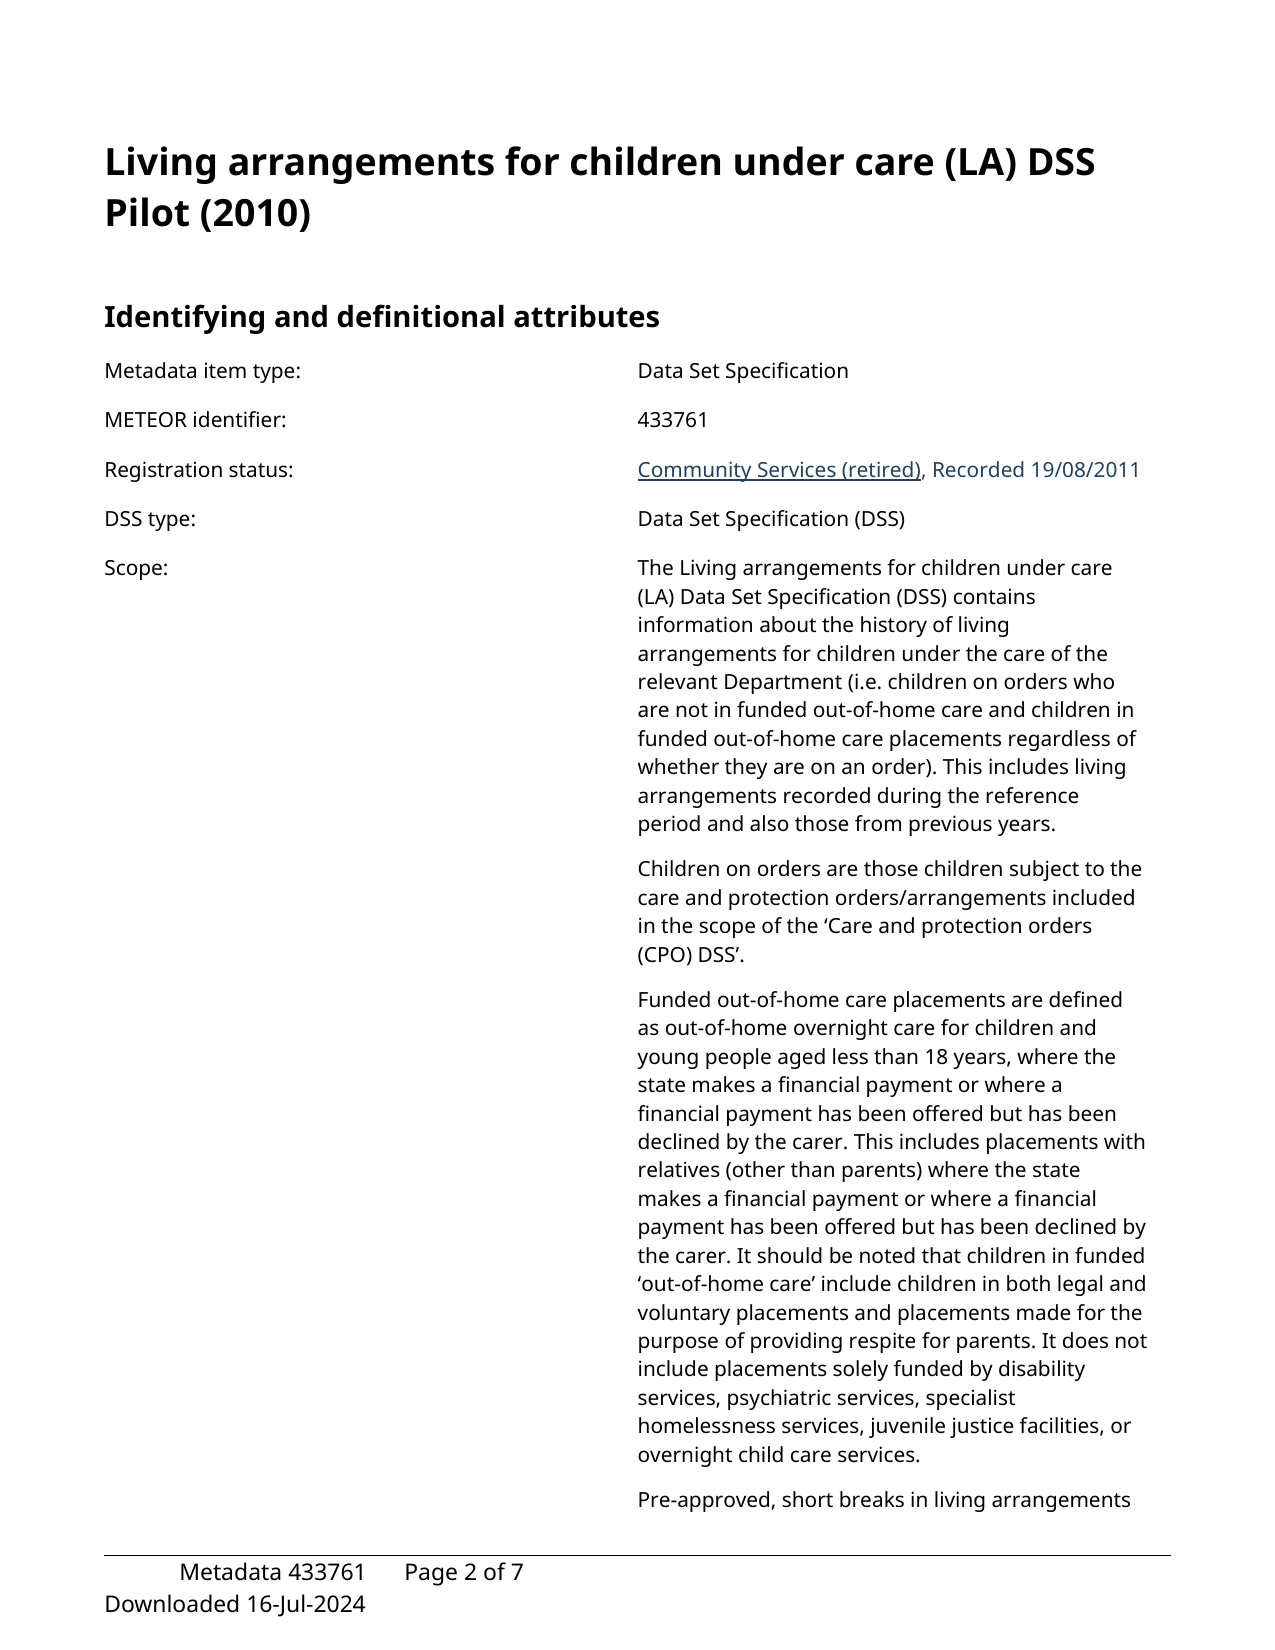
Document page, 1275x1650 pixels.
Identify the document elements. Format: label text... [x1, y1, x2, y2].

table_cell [626, 543, 1159, 1524]
table_cell DSS type: [93, 494, 626, 543]
table_cell 433761 [626, 395, 1159, 444]
table_cell METEOR identifier: [93, 395, 626, 444]
table_cell Metadata item type: [93, 346, 626, 395]
table_cell Scope: [93, 543, 626, 1524]
table_cell Registration status: [93, 445, 626, 494]
table_header Identifying and definitional attributes [93, 250, 1159, 346]
table_cell Community Services (retired), Recorded 19/08/2011 [626, 445, 1159, 494]
table_cell Data Set Specification [626, 346, 1159, 395]
subtitle Living arrangements for children under care (LA) DSS Pilot (2010) [104, 135, 1171, 237]
table_cell Data Set Specification (DSS) [626, 494, 1159, 543]
